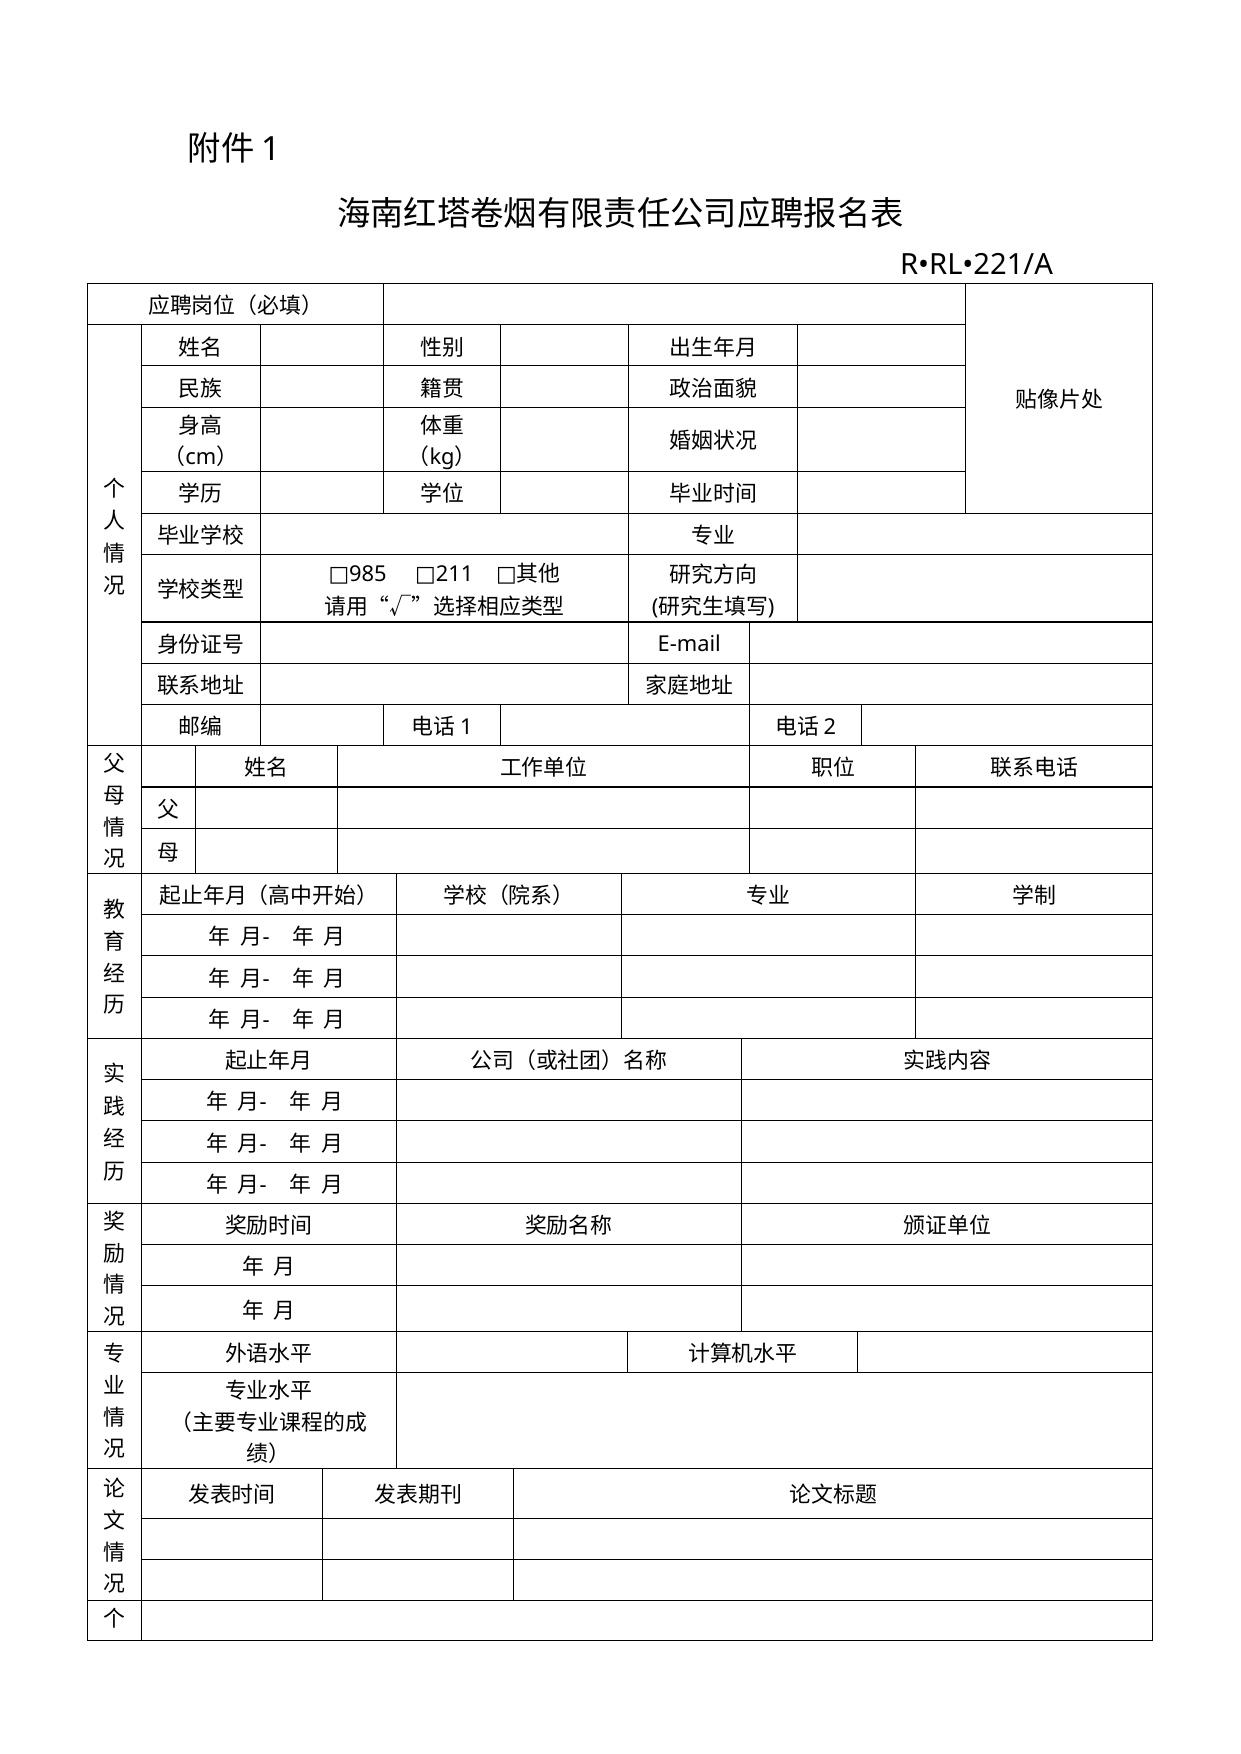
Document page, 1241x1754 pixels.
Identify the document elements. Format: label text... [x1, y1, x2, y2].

table_cell [916, 788, 1152, 828]
text 附件1 [187, 113, 1053, 178]
table_cell [141, 1519, 322, 1559]
table_cell 论文标题 [514, 1469, 1152, 1518]
table_cell 教 育 经 历 [88, 874, 140, 1038]
table_cell 年 月 [141, 1286, 396, 1331]
table_cell 实践内容 [742, 1039, 1152, 1079]
table_cell [742, 1163, 1152, 1203]
table_cell 联系电话 [916, 746, 1152, 786]
table_cell [798, 514, 1152, 554]
table_cell 邮编 [141, 705, 260, 745]
table_cell 奖励时间 [141, 1204, 396, 1244]
table_cell [916, 998, 1152, 1038]
table_cell [141, 1601, 1152, 1640]
table_cell [261, 664, 628, 704]
table_cell [501, 705, 749, 745]
table_cell [323, 1519, 513, 1559]
table_cell 年 月 [141, 1245, 396, 1285]
table_cell [742, 1286, 1152, 1331]
table_cell 个人特长 [88, 1601, 140, 1640]
table_cell 身高（cm） [141, 408, 260, 471]
table_cell 个 人 情 况 [88, 325, 140, 745]
table_cell 政治面貌 [629, 366, 797, 407]
table_cell [750, 664, 1152, 704]
table_cell 年 月- 年 月 [141, 998, 396, 1038]
table_cell 奖励名称 [397, 1204, 741, 1244]
table_header 应聘岗位（必填） [88, 284, 383, 324]
table_cell [750, 788, 915, 828]
table_cell 出生年月 [629, 325, 797, 365]
table_cell [397, 1286, 741, 1331]
table_cell [397, 1080, 741, 1120]
table_cell 发表期刊 [323, 1469, 513, 1518]
table_cell [141, 746, 195, 786]
table_cell [742, 1080, 1152, 1120]
table_cell 学制 [916, 874, 1152, 914]
table_cell 毕业时间 [629, 472, 797, 512]
table_cell [397, 1245, 741, 1285]
table_cell [261, 408, 383, 471]
table_cell [916, 829, 1152, 873]
table_header 贴像片处 [966, 284, 1152, 512]
table_cell [261, 472, 383, 512]
table_cell 毕业学校 [141, 514, 260, 554]
table_cell 性别 [384, 325, 500, 365]
table_cell 奖励情况 [88, 1204, 140, 1331]
table_cell [916, 956, 1152, 997]
text 海南红塔卷烟有限责任公司应聘报名表 [187, 178, 1053, 243]
table_cell 年 月- 年 月 [141, 1080, 396, 1120]
table_cell [750, 829, 915, 873]
table_cell 计算机水平 [628, 1332, 857, 1372]
table_cell 发表时间 [141, 1469, 322, 1518]
table_cell [261, 623, 628, 663]
table_cell [196, 788, 337, 828]
table_cell [501, 408, 628, 471]
table_cell 专业情况 [88, 1332, 140, 1468]
table_cell 论文情况 [88, 1469, 140, 1600]
table_cell 民族 [141, 366, 260, 407]
table_cell [750, 623, 1152, 663]
table_cell [798, 366, 965, 407]
table_cell 年 月- 年 月 [141, 956, 396, 997]
table_cell [622, 998, 915, 1038]
table_cell [501, 325, 628, 365]
table_cell [397, 998, 621, 1038]
text R•RL•221/A [187, 243, 1053, 283]
table_cell [141, 1560, 322, 1600]
table_cell 家庭地址 [629, 664, 749, 704]
table_cell [338, 829, 749, 873]
table_cell □985 □211 □其他 请用“√”选择相应类型 [261, 555, 628, 621]
table_cell 婚姻状况 [629, 408, 797, 471]
table_cell 体重（kg） [384, 408, 500, 471]
table_cell [397, 915, 621, 955]
table_cell 母 [141, 829, 195, 873]
table_cell [338, 788, 749, 828]
table_cell [858, 1332, 1152, 1372]
table_cell 学校类型 [141, 555, 260, 621]
table_cell 姓名 [141, 325, 260, 365]
table_cell [501, 472, 628, 512]
table_cell [501, 366, 628, 407]
table_cell [742, 1245, 1152, 1285]
table_cell 学校（院系） [397, 874, 621, 914]
table_cell [916, 915, 1152, 955]
table_cell 父 母 情 况 [88, 746, 140, 873]
table_cell [798, 555, 1152, 621]
table_cell 起止年月（高中开始） [141, 874, 396, 914]
table_cell 颁证单位 [742, 1204, 1152, 1244]
table_cell 工作单位 [338, 746, 749, 786]
table_cell 实践 经 历 [88, 1039, 140, 1203]
table_cell [514, 1519, 1152, 1559]
table_cell [622, 915, 915, 955]
table_cell 年 月- 年 月 [141, 1163, 396, 1203]
table_cell [196, 829, 337, 873]
table_cell [323, 1560, 513, 1600]
table_cell [397, 1332, 627, 1372]
table_cell [798, 325, 965, 365]
table_cell 联系地址 [141, 664, 260, 704]
table_cell [798, 472, 965, 512]
table_cell 电话1 [384, 705, 500, 745]
table_cell 起止年月 [141, 1039, 396, 1079]
table_cell [261, 705, 383, 745]
table_cell [798, 408, 965, 471]
table_cell 年 月- 年 月 [141, 915, 396, 955]
table_cell [261, 366, 383, 407]
table_cell 专业 [629, 514, 797, 554]
table_cell [397, 956, 621, 997]
table_cell 电话2 [750, 705, 861, 745]
table_cell [742, 1121, 1152, 1162]
table_cell [397, 1163, 741, 1203]
table_cell [622, 956, 915, 997]
table_cell 年 月- 年 月 [141, 1121, 396, 1162]
table_cell [261, 325, 383, 365]
table_cell E-mail [629, 623, 749, 663]
table_cell 籍贯 [384, 366, 500, 407]
table_cell [397, 1121, 741, 1162]
table_cell 外语水平 [141, 1332, 396, 1372]
table_cell 公司（或社团）名称 [397, 1039, 741, 1079]
table_cell 专业水平 （主要专业课程的成绩） [141, 1373, 396, 1468]
table_cell 专业 [622, 874, 915, 914]
table_cell 身份证号 [141, 623, 260, 663]
table_cell [514, 1560, 1152, 1600]
table_cell [397, 1373, 1152, 1468]
table_header [384, 284, 965, 324]
table_cell [261, 514, 628, 554]
table_cell 研究方向 (研究生填写) [629, 555, 797, 621]
table_cell 学位 [384, 472, 500, 512]
table_cell 姓名 [196, 746, 337, 786]
table_cell 学历 [141, 472, 260, 512]
table_cell 职位 [750, 746, 915, 786]
table_cell 父 [141, 788, 195, 828]
table_cell [862, 705, 1152, 745]
